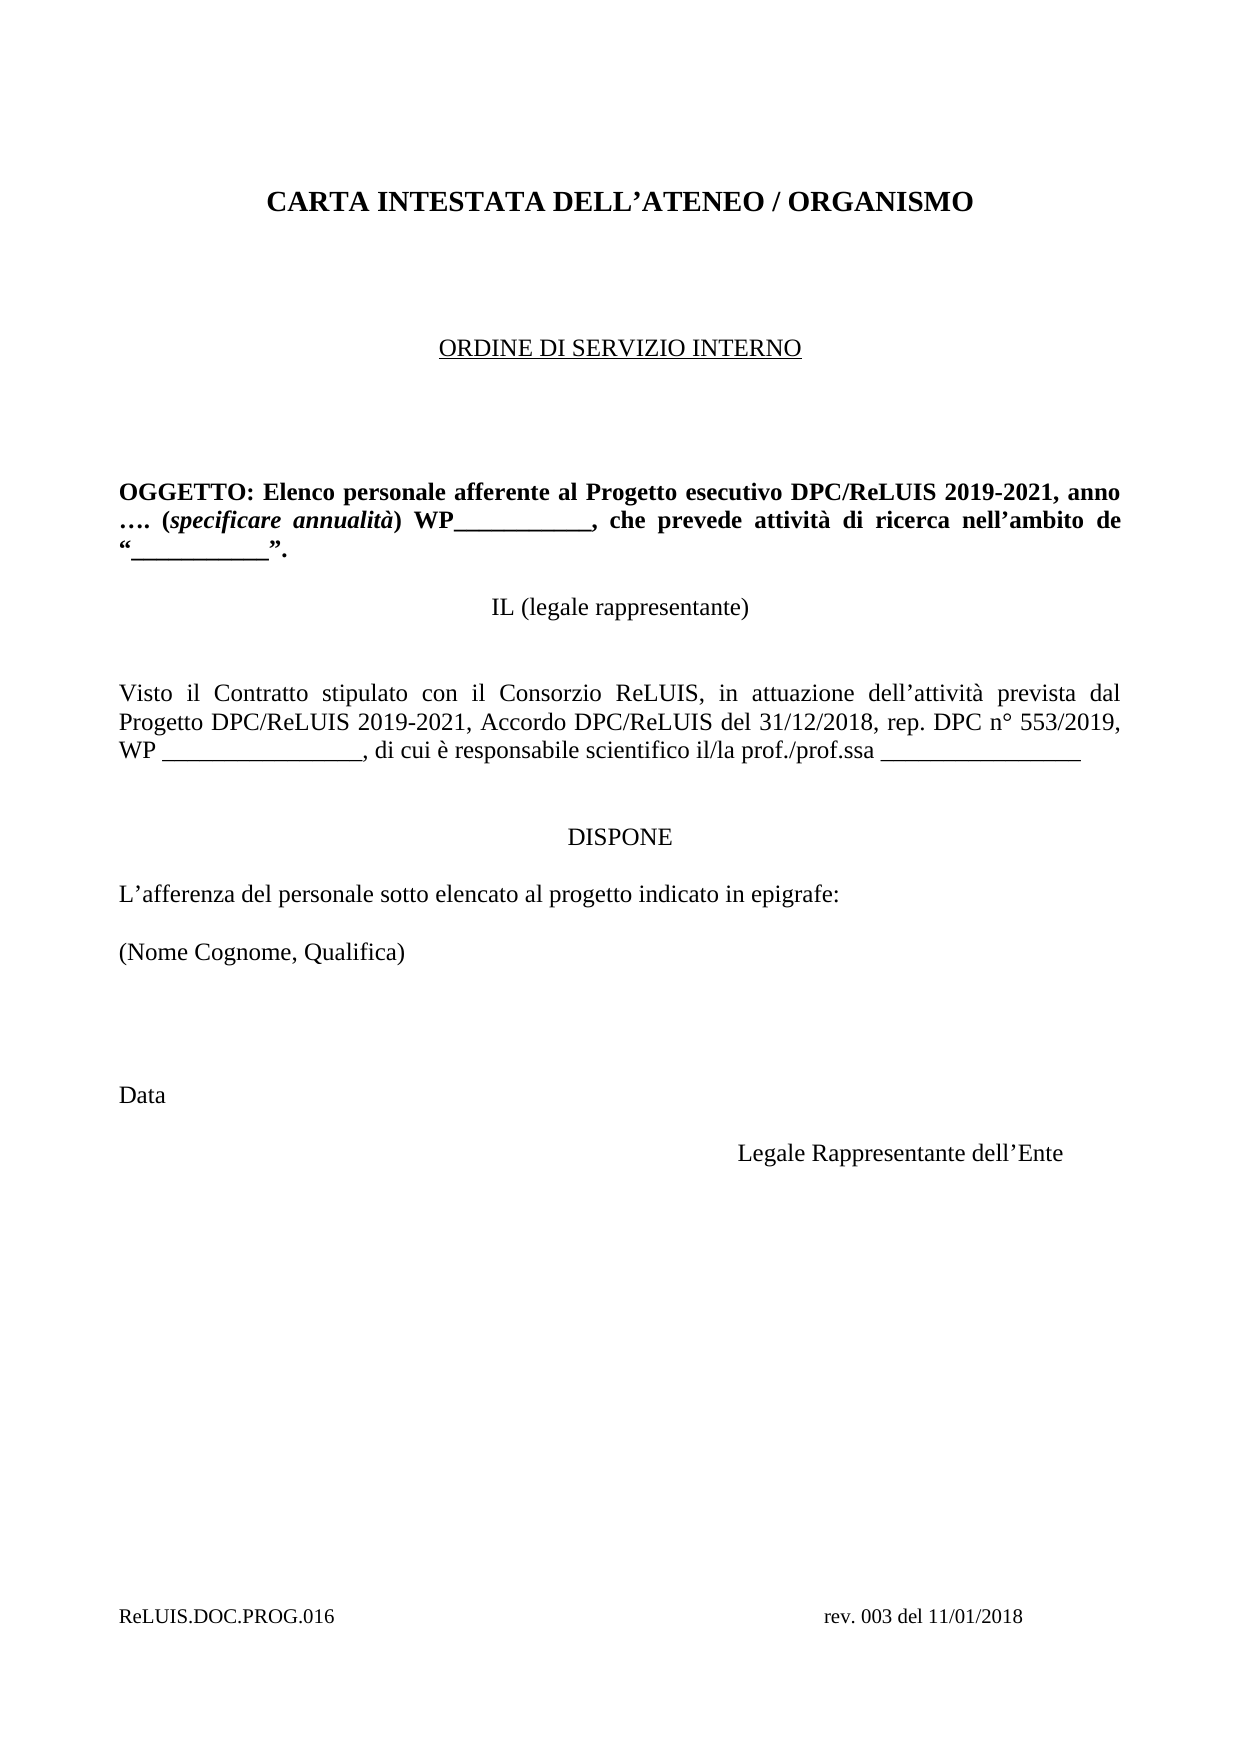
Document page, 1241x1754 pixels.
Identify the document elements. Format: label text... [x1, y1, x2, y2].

text IL (legale rappresentante) [118, 592, 1122, 620]
text Visto il Contratto stipulato con il Consorzio ReLUIS, in attuazione dell’attività prevista dal Progetto DPC/ReLUIS 2019-2021, Accordo DPC/ReLUIS del 31/12/2018, rep. DPC n° 553/2019, WP ________________, di cui è responsabile scientifico il/la prof./prof.ssa ________________ [118, 678, 1122, 764]
text (Nome Cognome, Qualifica) [118, 937, 1122, 965]
text ORDINE DI SERVIZIO INTERNO [118, 333, 1122, 362]
text Data [118, 1080, 1122, 1109]
text DISPONE [118, 822, 1122, 850]
text CARTA INTESTATA DELL’ATENEO / ORGANISMO [118, 184, 1122, 218]
text L’afferenza del personale sotto elencato al progetto indicato in epigrafe: [118, 879, 1122, 908]
text Legale Rappresentante dell’Ente [118, 1138, 1122, 1167]
text OGGETTO: Elenco personale afferente al Progetto esecutivo DPC/ReLUIS 2019-2021, anno …. (specificare annualità) WP___________, che prevede attività di ricerca nell’ambito de “___________”. [118, 477, 1122, 563]
